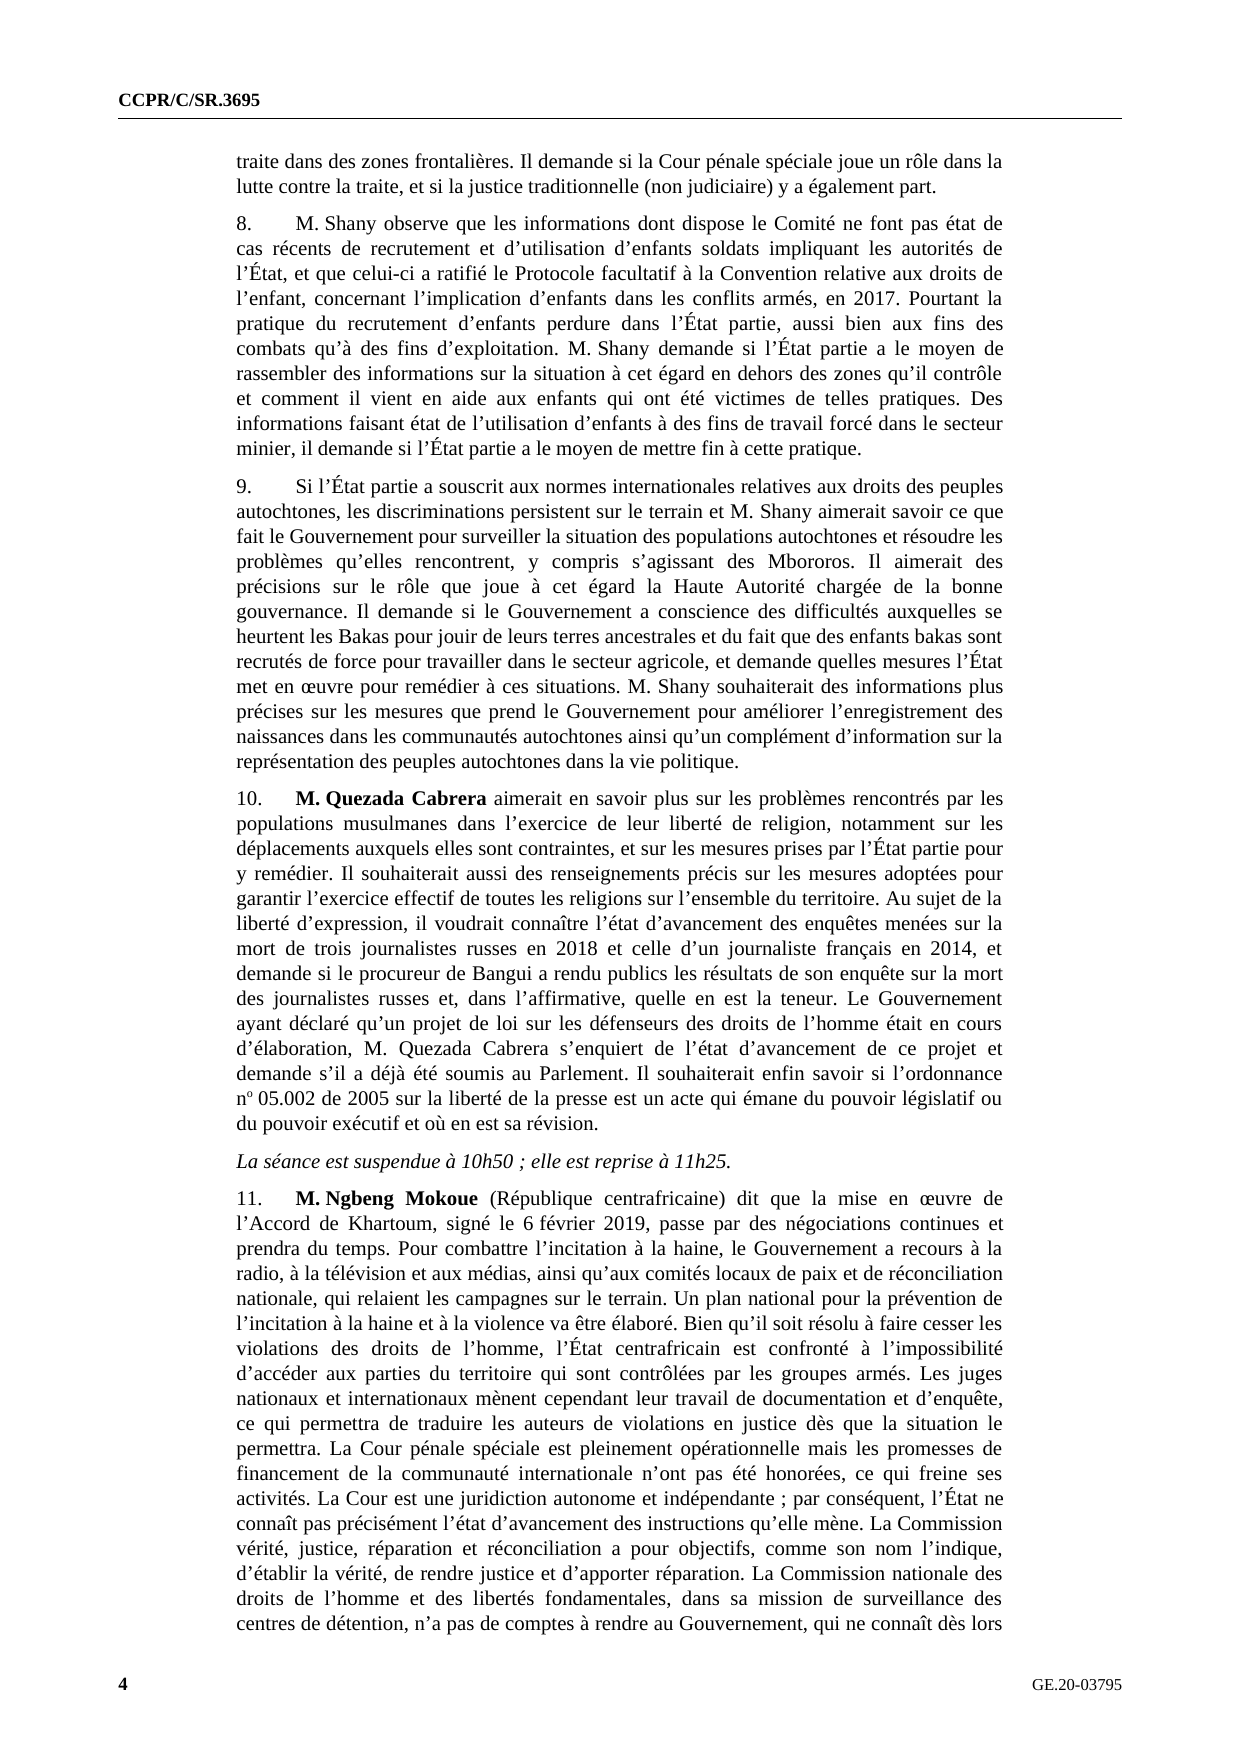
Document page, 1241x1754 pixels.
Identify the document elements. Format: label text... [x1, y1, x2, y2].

text 9. Si l’État partie a souscrit aux normes internationales relatives aux droits des peuples autochtones, les discriminations persistent sur le terrain et M. Shany aimerait savoir ce que fait le Gouvernement pour surveiller la situation des populations autochtones et résoudre les problèmes qu’elles rencontrent, y compris s’agissant des Mbororos. Il aimerait des précisions sur le rôle que joue à cet égard la Haute Autorité chargée de la bonne gouvernance. Il demande si le Gouvernement a conscience des difficultés auxquelles se heurtent les Bakas pour jouir de leurs terres ancestrales et du fait que des enfants bakas sont recrutés de force pour travailler dans le secteur agricole, et demande quelles mesures l’État met en œuvre pour remédier à ces situations. M. Shany souhaiterait des informations plus précises sur les mesures que prend le Gouvernement pour améliorer l’enregistrement des naissances dans les communautés autochtones ainsi qu’un complément d’information sur la représentation des peuples autochtones dans la vie politique. [236, 473, 1004, 773]
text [236, 148, 1004, 198]
text 10. M. Quezada Cabrera aimerait en savoir plus sur les problèmes rencontrés par les populations musulmanes dans l’exercice de leur liberté de religion, notamment sur les déplacements auxquels elles sont contraintes, et sur les mesures prises par l’État partie pour y remédier. Il souhaiterait aussi des renseignements précis sur les mesures adoptées pour garantir l’exercice effectif de toutes les religions sur l’ensemble du territoire. Au sujet de la liberté d’expression, il voudrait connaître l’état d’avancement des enquêtes menées sur la mort de trois journalistes russes en 2018 et celle d’un journaliste français en 2014, et demande si le procureur de Bangui a rendu publics les résultats de son enquête sur la mort des journalistes russes et, dans l’affirmative, quelle en est la teneur. Le Gouvernement ayant déclaré qu’un projet de loi sur les défenseurs des droits de l’homme était en cours d’élaboration, M. Quezada Cabrera s’enquiert de l’état d’avancement de ce projet et demande s’il a déjà été soumis au Parlement. Il souhaiterait enfin savoir si l’ordonnance no 05.002 de 2005 sur la liberté de la presse est un acte qui émane du pouvoir législatif ou du pouvoir exécutif et où en est sa révision. [236, 785, 1004, 1135]
text La séance est suspendue à 10h50 ; elle est reprise à 11h25. [236, 1148, 1004, 1173]
text 8. M. Shany observe que les informations dont dispose le Comité ne font pas état de cas récents de recrutement et d’utilisation d’enfants soldats impliquant les autorités de l’État, et que celui-ci a ratifié le Protocole facultatif à la Convention relative aux droits de l’enfant, concernant l’implication d’enfants dans les conflits armés, en 2017. Pourtant la pratique du recrutement d’enfants perdure dans l’État partie, aussi bien aux fins des combats qu’à des fins d’exploitation. M. Shany demande si l’État partie a le moyen de rassembler des informations sur la situation à cet égard en dehors des zones qu’il contrôle et comment il vient en aide aux enfants qui ont été victimes de telles pratiques. Des informations faisant état de l’utilisation d’enfants à des fins de travail forcé dans le secteur minier, il demande si l’État partie a le moyen de mettre fin à cette pratique. [236, 210, 1004, 460]
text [236, 1185, 1004, 1635]
